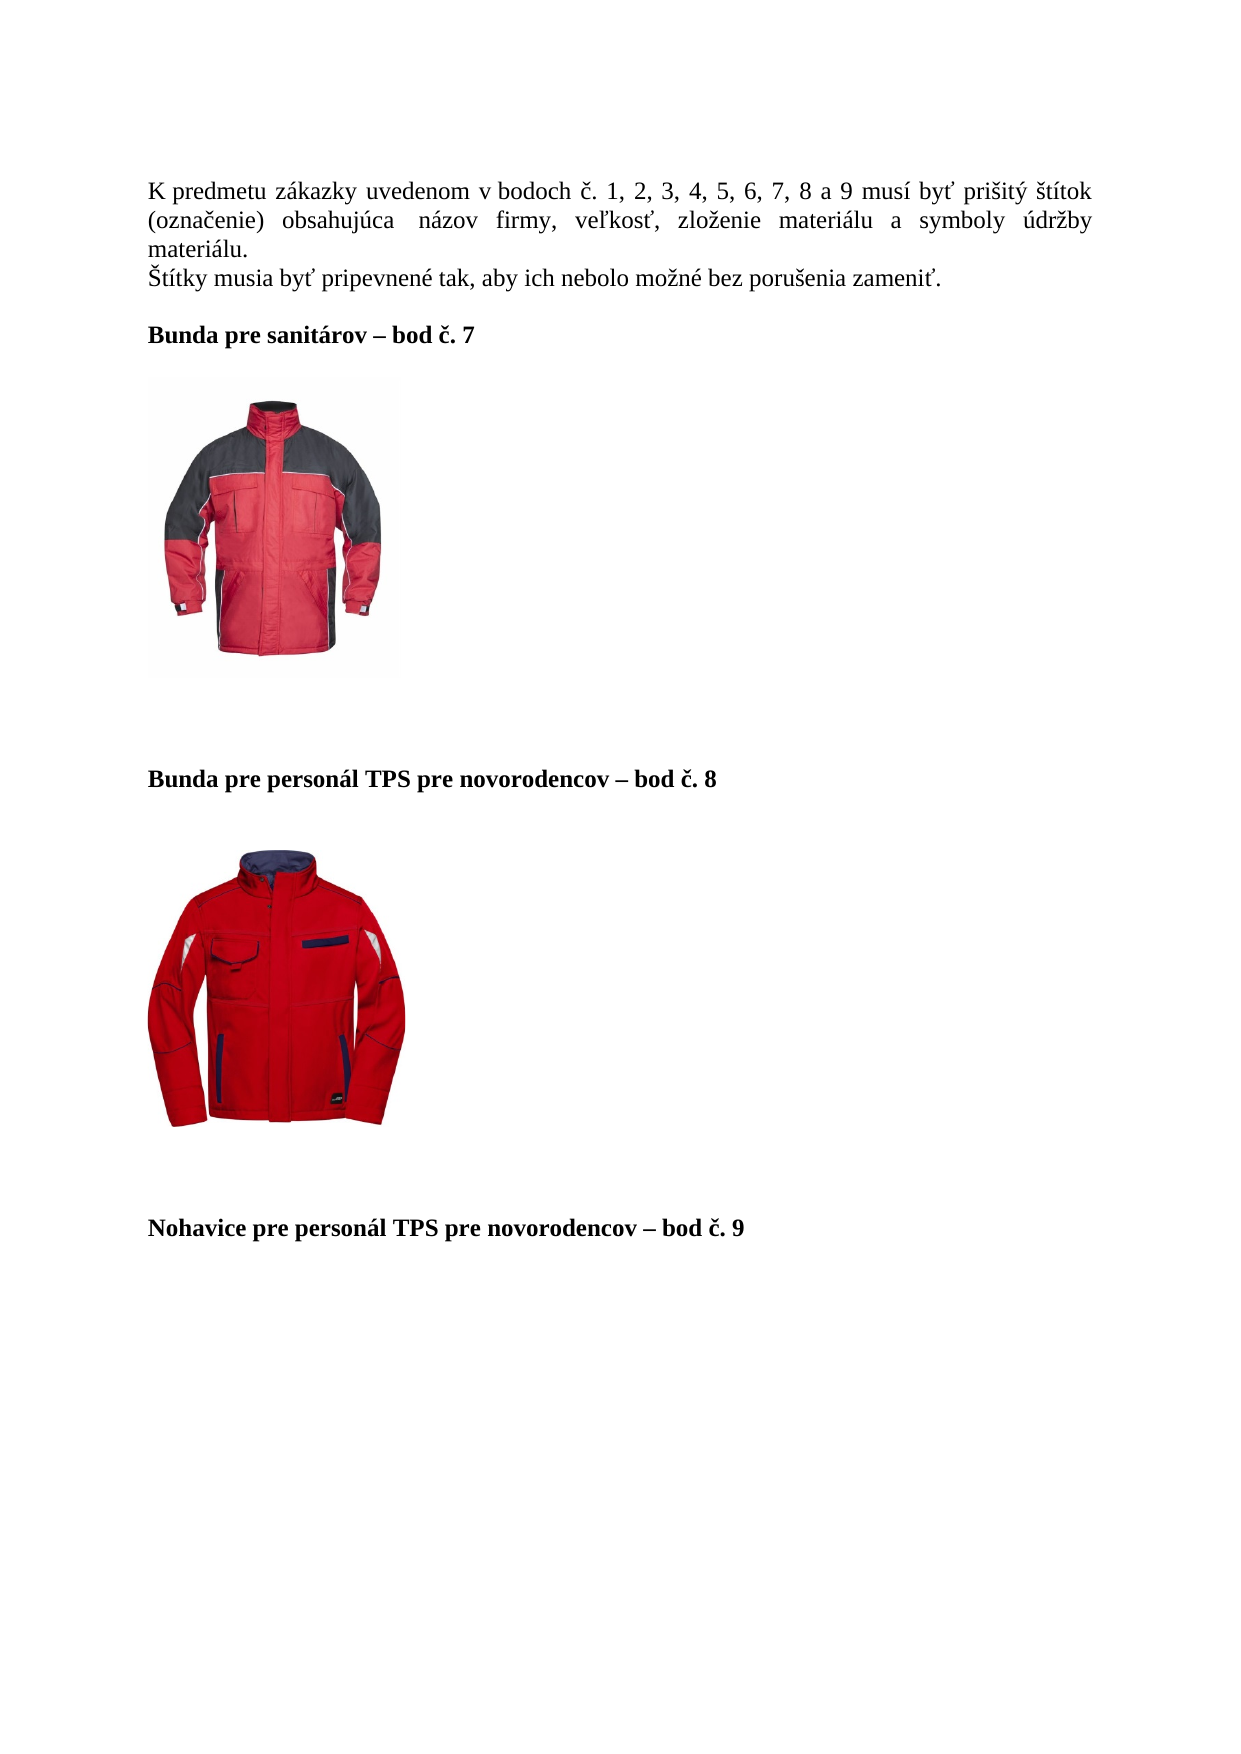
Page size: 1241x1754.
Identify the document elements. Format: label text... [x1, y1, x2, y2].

text K predmetu zákazky uvedenom v bodoch č. 1, 2, 3, 4, 5, 6, 7, 8 a 9 musí byť prišitý štítok (označenie) obsahujúca názov firmy, veľkosť, zloženie materiálu a symboly údržby materiálu. [148, 176, 1092, 263]
text Bunda pre personál TPS pre novorodencov – bod č. 8 [148, 764, 1092, 793]
picture [147, 850, 406, 1127]
picture [147, 377, 401, 678]
text Bunda pre sanitárov – bod č. 7 [148, 320, 1092, 349]
text Nohavice pre personál TPS pre novorodencov – bod č. 9 [148, 1213, 1092, 1242]
text Štítky musia byť pripevnené tak, aby ich nebolo možné bez porušenia zameniť. [148, 263, 1092, 291]
